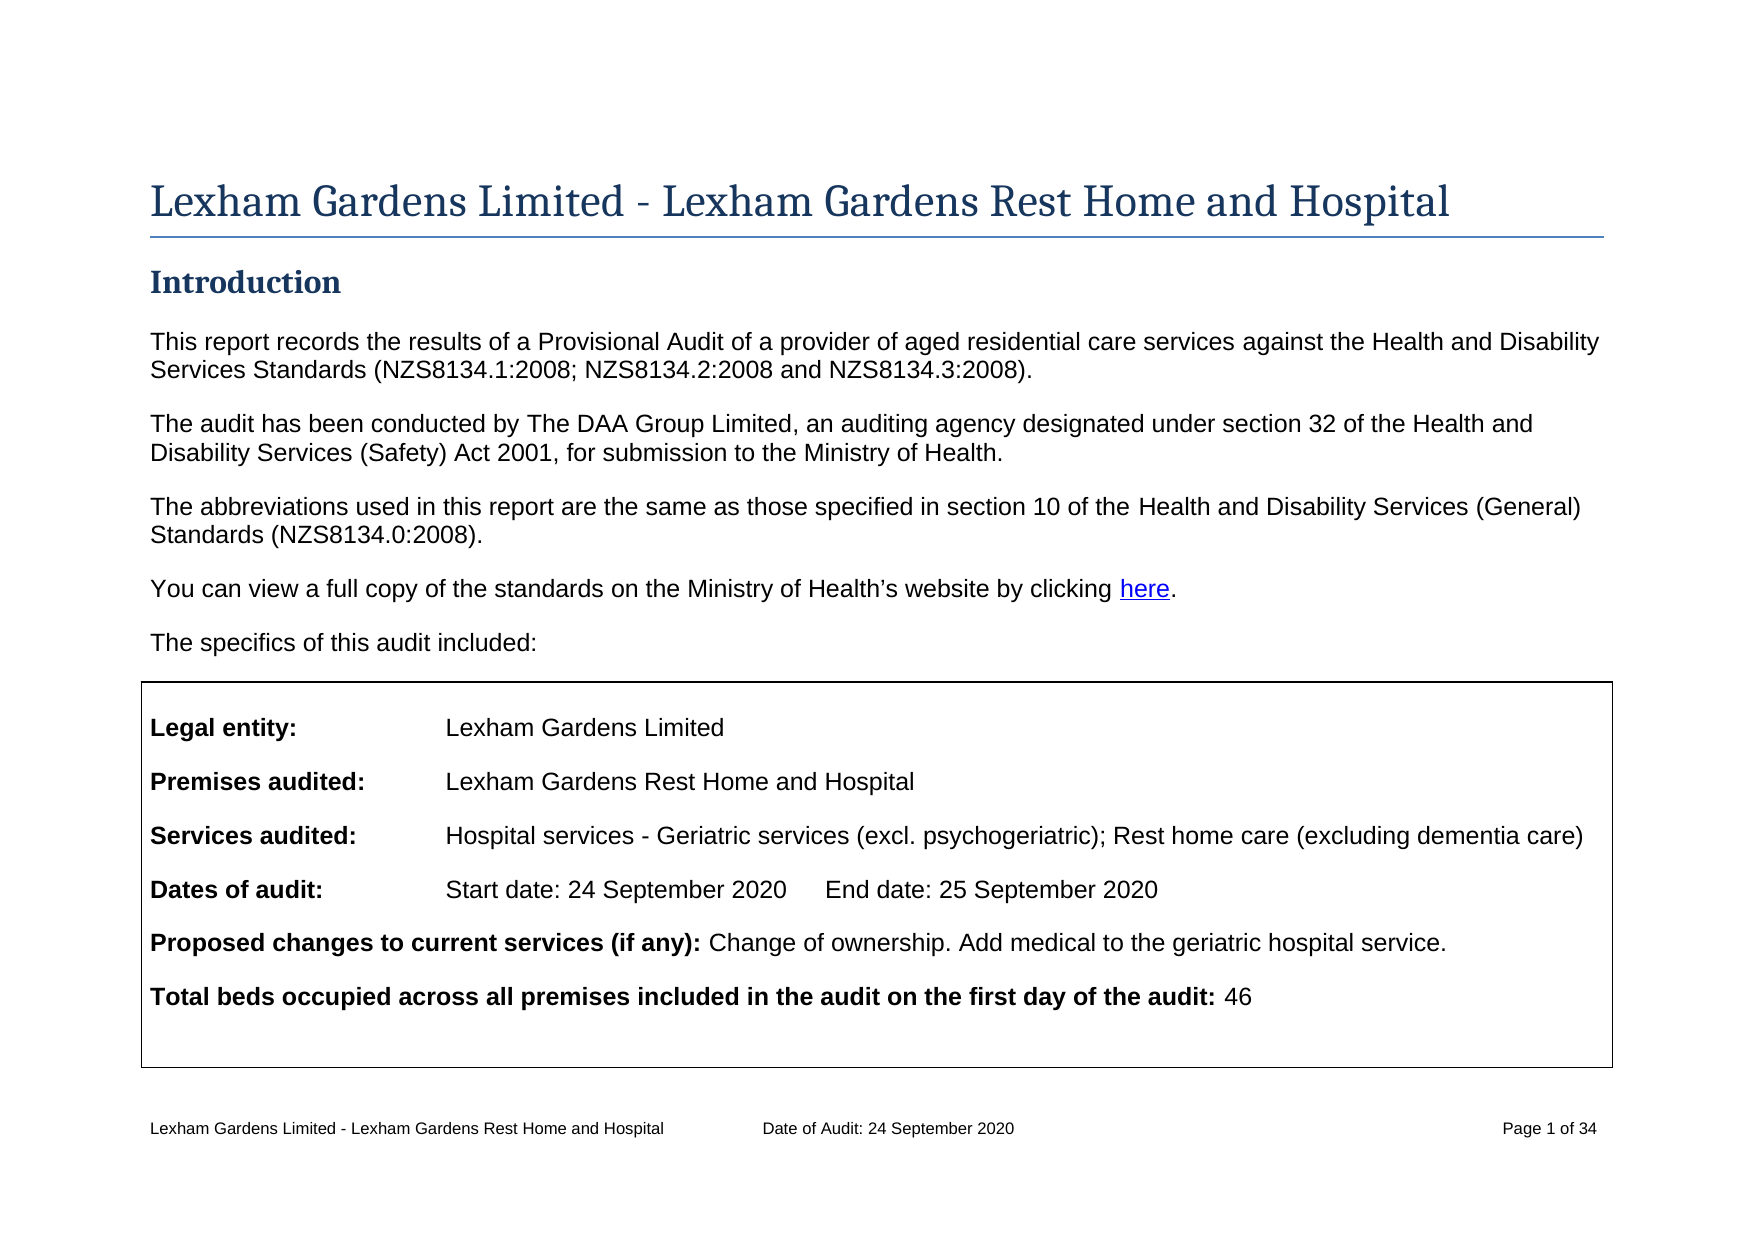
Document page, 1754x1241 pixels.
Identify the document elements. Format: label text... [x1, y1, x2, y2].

text This report records the results of a Provisional Audit of a provider of aged residential care services against the Health and Disability Services Standards (NZS8134.1:2008; NZS8134.2:2008 and NZS8134.3:2008). [150, 326, 1604, 384]
text Dates of audit: Start date: 24 September 2020 End date: 25 September 2020 [142, 871, 1612, 903]
text The audit has been conducted by The DAA Group Limited, an auditing agency designated under section 32 of the Health and Disability Services (Safety) Act 2001, for submission to the Ministry of Health. [150, 409, 1604, 466]
text You can view a full copy of the standards on the Ministry of Health’s website by clicking here. [150, 574, 1604, 603]
text The specifics of this audit included: [150, 628, 1604, 656]
subtitle Introduction [150, 263, 1604, 301]
text The abbreviations used in this report are the same as those specified in section 10 of the Health and Disability Services (General) Standards (NZS8134.0:2008). [150, 491, 1604, 549]
text Total beds occupied across all premises included in the audit on the first day of the audit: 46 [142, 979, 1612, 1011]
text Premises audited: Lexham Gardens Rest Home and Hospital [142, 764, 1612, 796]
text Legal entity: Lexham Gardens Limited [150, 713, 1604, 742]
subtitle Lexham Gardens Limited - Lexham Gardens Rest Home and Hospital [150, 175, 1604, 236]
text Proposed changes to current services (if any): Change of ownership. Add medical to the geriatric hospital service. [142, 925, 1612, 957]
text Services audited: Hospital services - Geriatric services (excl. psychogeriatric); Rest home care (excluding dementia care) [142, 818, 1612, 849]
